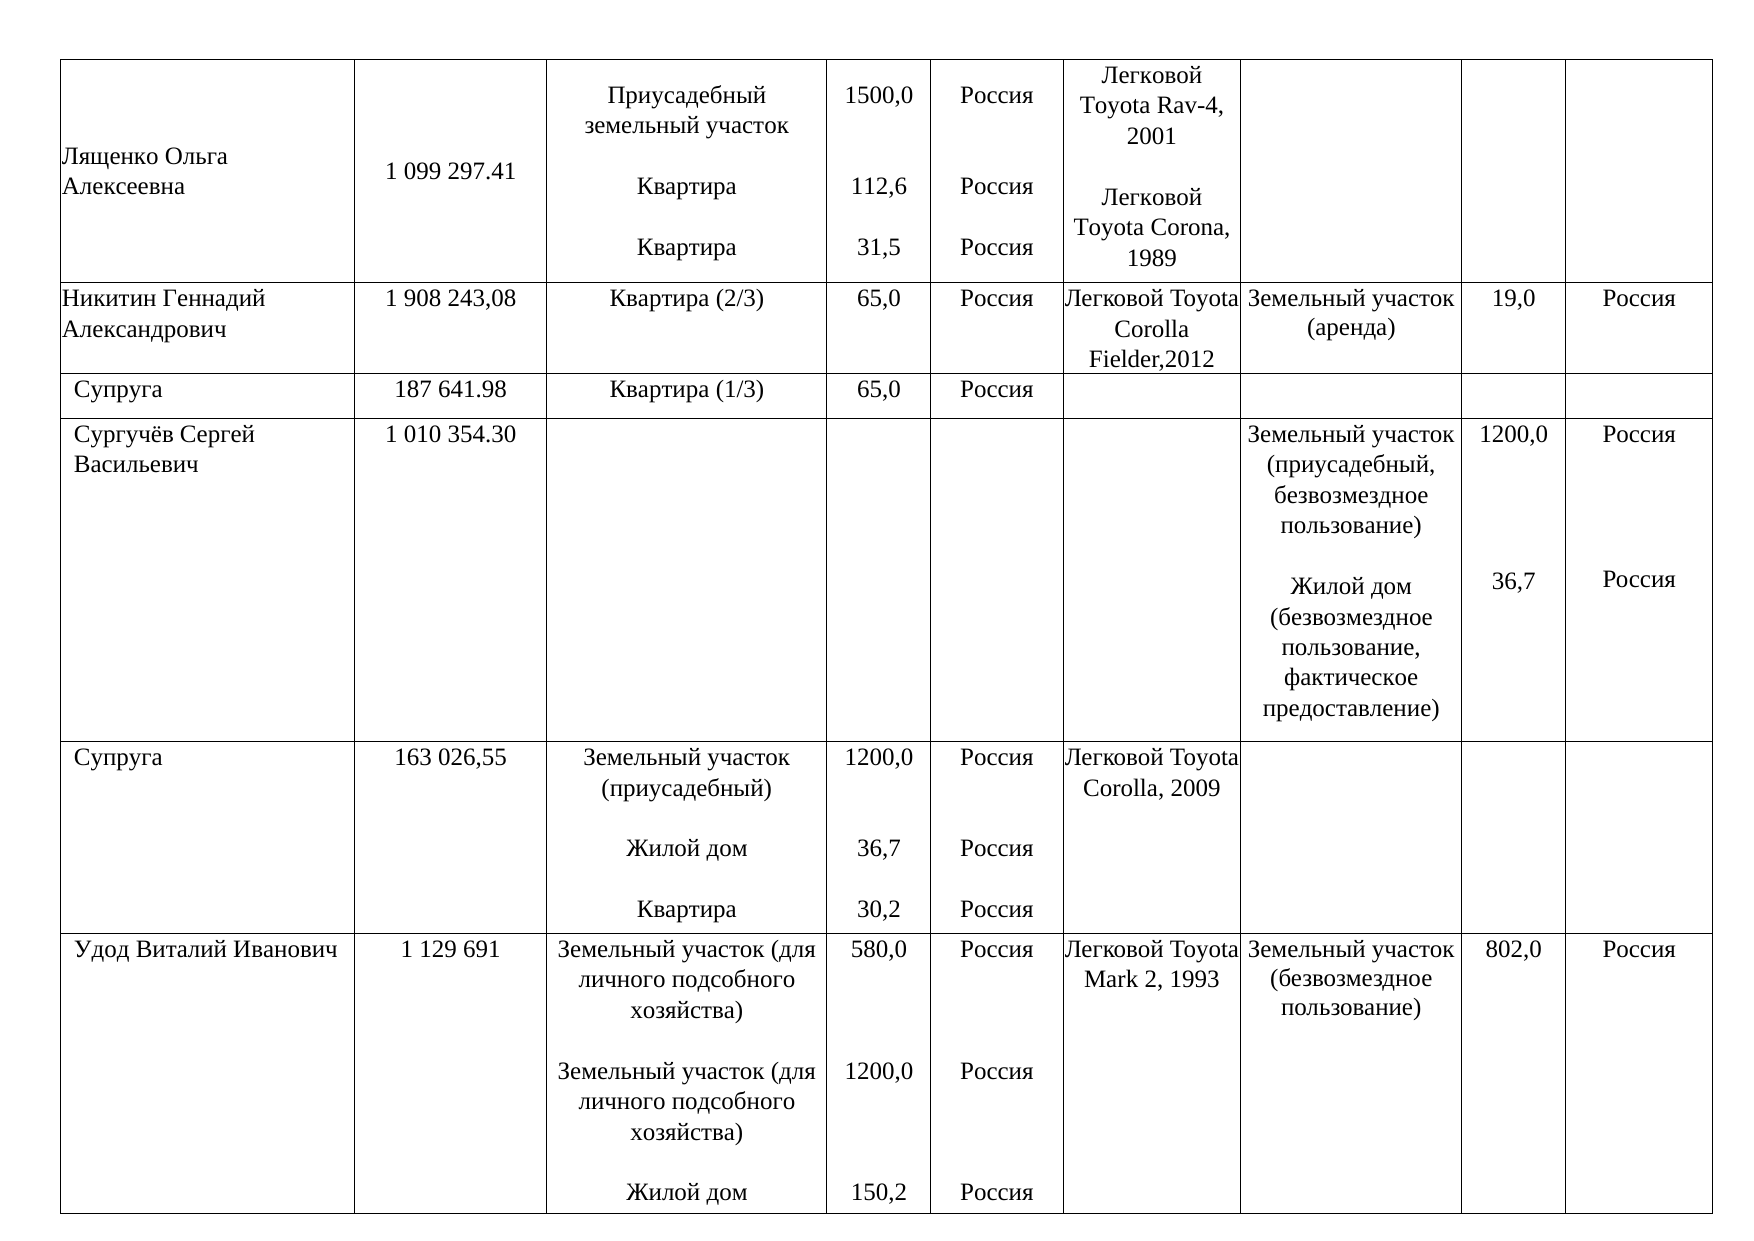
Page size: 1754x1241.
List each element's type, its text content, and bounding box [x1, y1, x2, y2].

table_cell Легковой Toyota Rav-4, 2001 Легковой Toyota Corona, 1989 [1064, 60, 1240, 282]
table_cell 1200,0 36,7 30,2 [827, 742, 930, 933]
table_cell [1462, 374, 1565, 418]
table_cell Легковой Toyota Mark 2, 1993 [1064, 934, 1240, 1213]
table_cell 65,0 [827, 283, 930, 373]
table_cell Россия [931, 374, 1063, 418]
table_cell Земельный участок (безвозмездное пользование) [1241, 934, 1461, 1213]
table_cell [1462, 742, 1565, 933]
table_cell 1 908 243,08 [355, 283, 546, 373]
table_cell [1566, 60, 1712, 282]
table_cell Лященко Ольга Алексеевна [61, 60, 354, 282]
table_cell [1064, 419, 1240, 741]
table_cell [1241, 742, 1461, 933]
table_cell [1064, 374, 1240, 418]
table_cell Россия Россия [1566, 419, 1712, 741]
table_cell Земельный участок (приусадебный, безвозмездное пользование) Жилой дом (безвозмездное пользование, фактическое предоставление) [1241, 419, 1461, 741]
table_cell [1462, 60, 1565, 282]
table_cell 580,0 1200,0 150,2 [827, 934, 930, 1213]
table_cell 65,0 [827, 374, 930, 418]
table_cell Квартира (1/3) [547, 374, 826, 418]
table_cell Легковой Toyota Corolla Fielder,2012 [1064, 283, 1240, 373]
table_cell Земельный участок (аренда) [1241, 283, 1461, 373]
table_cell [931, 419, 1063, 741]
table_cell Сургучёв Сергей Васильевич [61, 419, 354, 741]
table_cell Супруга [61, 374, 354, 418]
table_cell 1200,0 36,7 [1462, 419, 1565, 741]
table_cell Никитин Геннадий Александрович [61, 283, 354, 373]
table_cell Россия Россия Россия [931, 60, 1063, 282]
table_cell 187 641.98 [355, 374, 546, 418]
table_cell 1 099 297.41 [355, 60, 546, 282]
table_cell Россия [1566, 283, 1712, 373]
table_cell Земельный участок (для личного подсобного хозяйства) Земельный участок (для личного подсобного хозяйства) Жилой дом [547, 934, 826, 1213]
table_cell 1 129 691 [355, 934, 546, 1213]
table_cell [547, 419, 826, 741]
table_cell Супруга [61, 742, 354, 933]
table_cell Россия [1566, 934, 1712, 1213]
table_cell 1 010 354.30 [355, 419, 546, 741]
table_cell [1241, 374, 1461, 418]
table_cell [1241, 60, 1461, 282]
table_cell 1500,0 112,6 31,5 [827, 60, 930, 282]
table_cell Квартира (2/3) [547, 283, 826, 373]
table_cell Удод Виталий Иванович [61, 934, 354, 1213]
table_cell [1566, 742, 1712, 933]
table_cell Россия [931, 283, 1063, 373]
table_cell Россия Россия Россия [931, 742, 1063, 933]
table_cell Приусадебный земельный участок Квартира Квартира [547, 60, 826, 282]
table_cell 163 026,55 [355, 742, 546, 933]
table_cell 802,0 [1462, 934, 1565, 1213]
table_cell 19,0 [1462, 283, 1565, 373]
table_cell Земельный участок (приусадебный) Жилой дом Квартира [547, 742, 826, 933]
table_cell Легковой Toyota Corolla, 2009 [1064, 742, 1240, 933]
table_cell [1566, 374, 1712, 418]
table_cell [827, 419, 930, 741]
table_cell Россия Россия Россия [931, 934, 1063, 1213]
